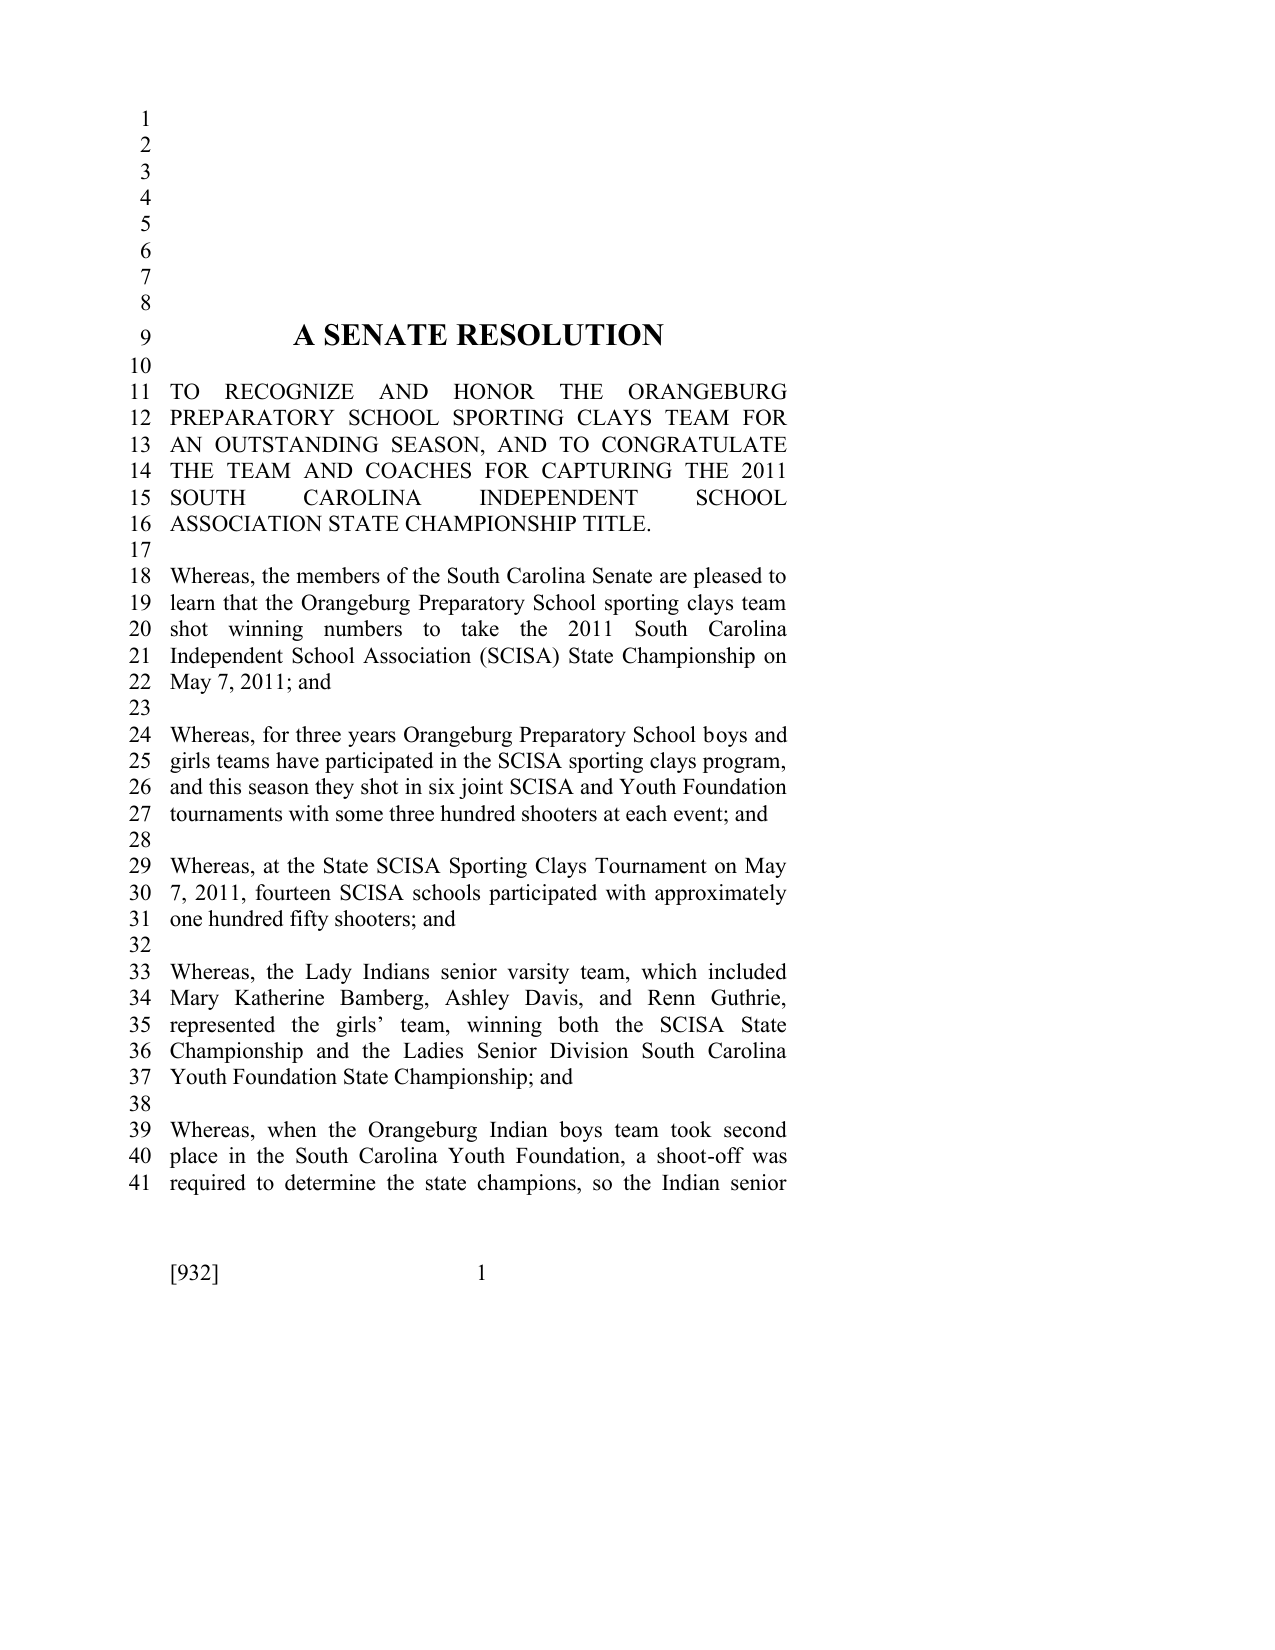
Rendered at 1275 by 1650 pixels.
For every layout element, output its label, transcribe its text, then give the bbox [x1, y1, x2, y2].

text TO RECOGNIZE AND HONOR THE ORANGEBURG PREPARATORY SCHOOL SPORTING CLAYS TEAM FOR AN OUTSTANDING SEASON, AND TO CONGRATULATE THE TEAM AND COACHES FOR CAPTURING THE 2011 SOUTH CAROLINA INDEPENDENT SCHOOL ASSOCIATION STATE CHAMPIONSHIP TITLE. [169, 378, 787, 536]
text A SENATE RESOLUTION [169, 316, 787, 352]
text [169, 1116, 787, 1195]
text Whereas, the Lady Indians senior varsity team, which included Mary Katherine Bamberg, Ashley Davis, and Renn Guthrie, represented the girls’ team, winning both the SCISA State Championship and the Ladies Senior Division South Carolina Youth Foundation State Championship; and [169, 958, 787, 1090]
text Whereas, at the State SCISA Sporting Clays Tournament on May 7, 2011, fourteen SCISA schools participated with approximately one hundred fifty shooters; and [169, 852, 787, 932]
text Whereas, the members of the South Carolina Senate are pleased to learn that the Orangeburg Preparatory School sporting clays team shot winning numbers to take the 2011 South Carolina Independent School Association (SCISA) State Championship on May 7, 2011; and [169, 563, 787, 694]
text Whereas, for three years Orangeburg Preparatory School boys and girls teams have participated in the SCISA sporting clays program, and this season they shot in six joint SCISA and Youth Foundation tournaments with some three hundred shooters at each event; and [169, 721, 787, 826]
